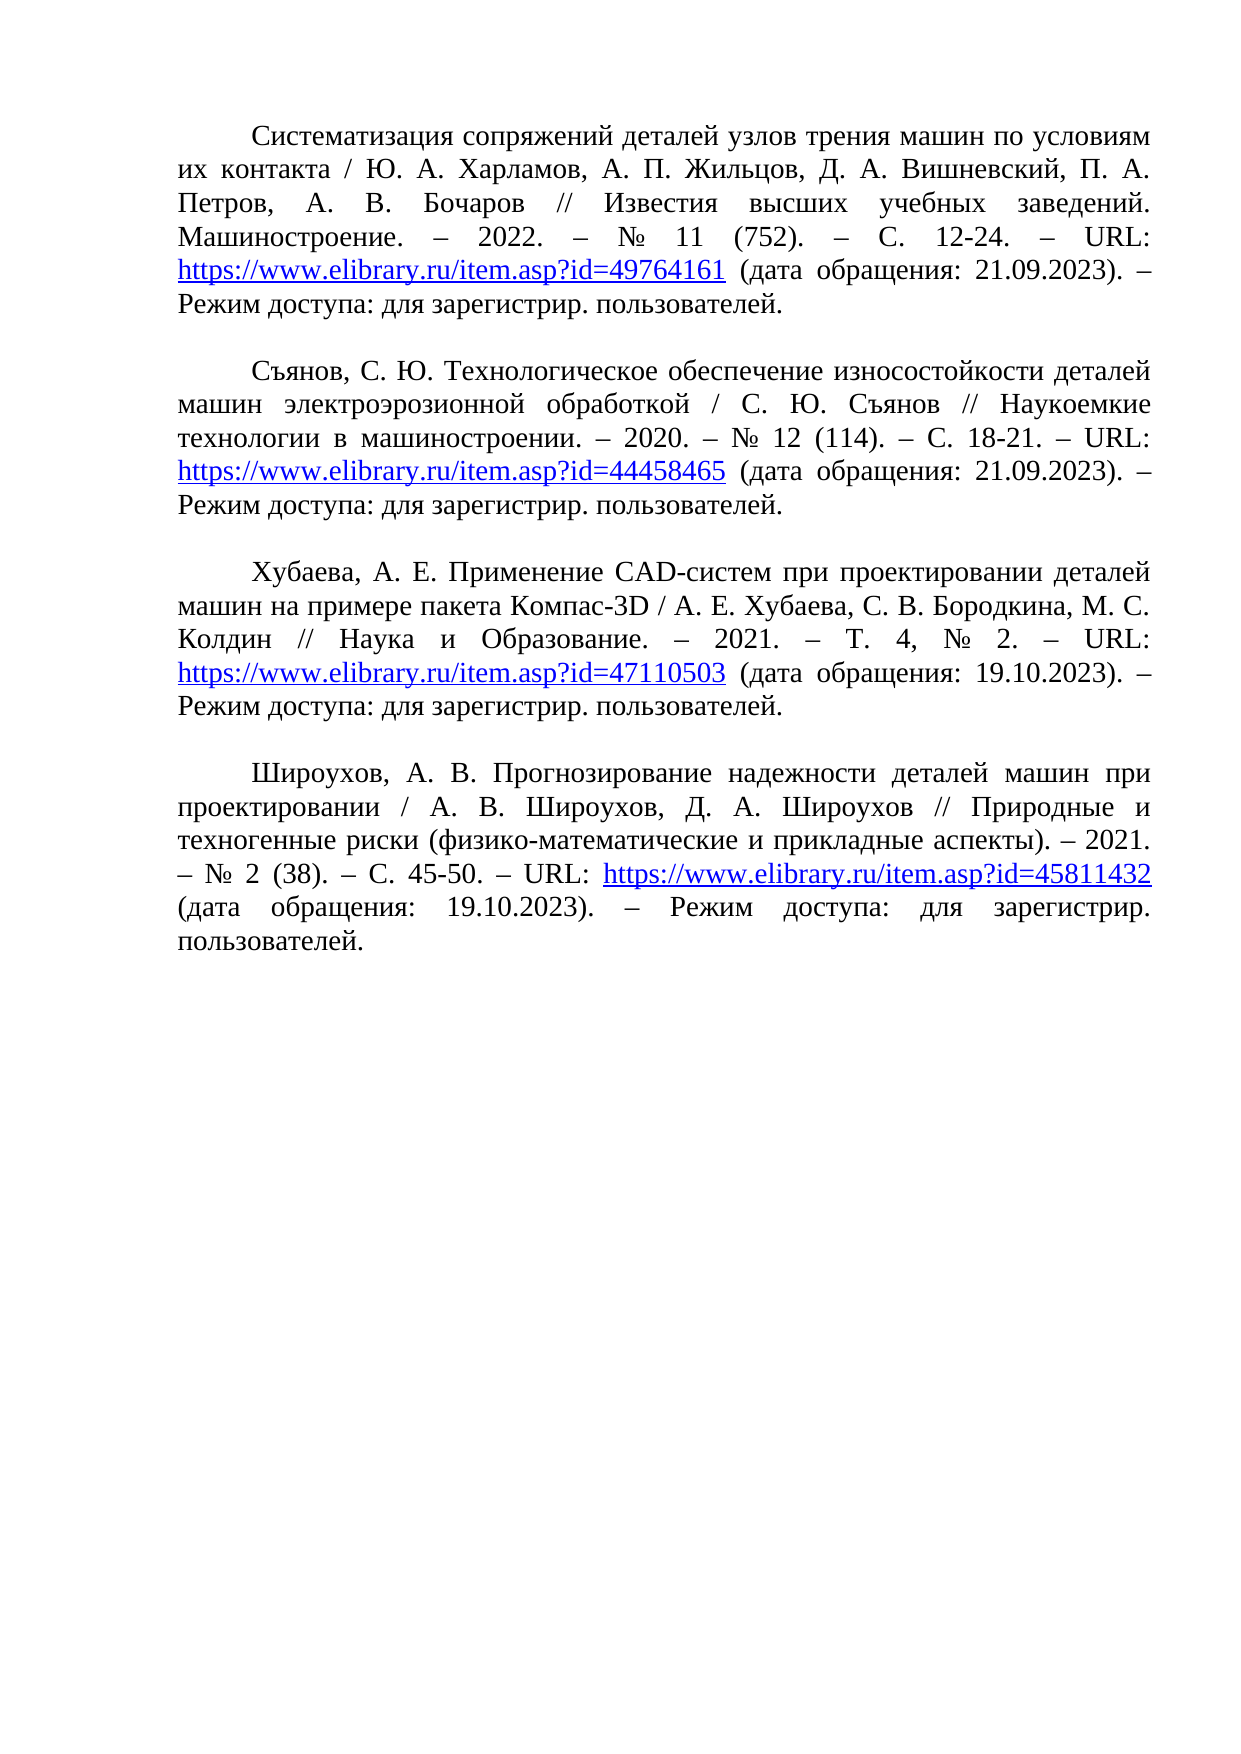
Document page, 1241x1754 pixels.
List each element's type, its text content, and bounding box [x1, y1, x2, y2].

text Съянов, С. Ю. Технологическое обеспечение износостойкости деталей машин электроэрозионной обработкой / С. Ю. Съянов // Наукоемкие технологии в машиностроении. – 2020. – № 12 (114). – С. 18-21. – URL: https://www.elibrary.ru/item.asp?id=44458465 (дата обращения: 21.09.2023). – Режим доступа: для зарегистрир. пользователей. [177, 353, 1152, 521]
text Широухов, А. В. Прогнозирование надежности деталей машин при проектировании / А. В. Широухов, Д. А. Широухов // Природные и техногенные риски (физико-математические и прикладные аспекты). – 2021. – № 2 (38). – С. 45-50. – URL: https://www.elibrary.ru/item.asp?id=45811432 (дата обращения: 19.10.2023). – Режим доступа: для зарегистрир. пользователей. [177, 755, 1152, 957]
text Cистематизация сопряжений деталей узлов трения машин по условиям их контакта / Ю. А. Харламов, А. П. Жильцов, Д. А. Вишневский, П. А. Петров, А. В. Бочаров // Известия высших учебных заведений. Машиностроение. – 2022. – № 11 (752). – С. 12-24. – URL: https://www.elibrary.ru/item.asp?id=49764161 (дата обращения: 21.09.2023). – Режим доступа: для зарегистрир. пользователей. [177, 118, 1152, 319]
text Хубаева, А. Е. Применение CAD-систем при проектировании деталей машин на примере пакета Компас-3D / А. Е. Хубаева, С. В. Бородкина, М. С. Колдин // Наука и Образование. – 2021. – Т. 4, № 2. – URL: https://www.elibrary.ru/item.asp?id=47110503 (дата обращения: 19.10.2023). – Режим доступа: для зарегистрир. пользователей. [177, 554, 1152, 722]
